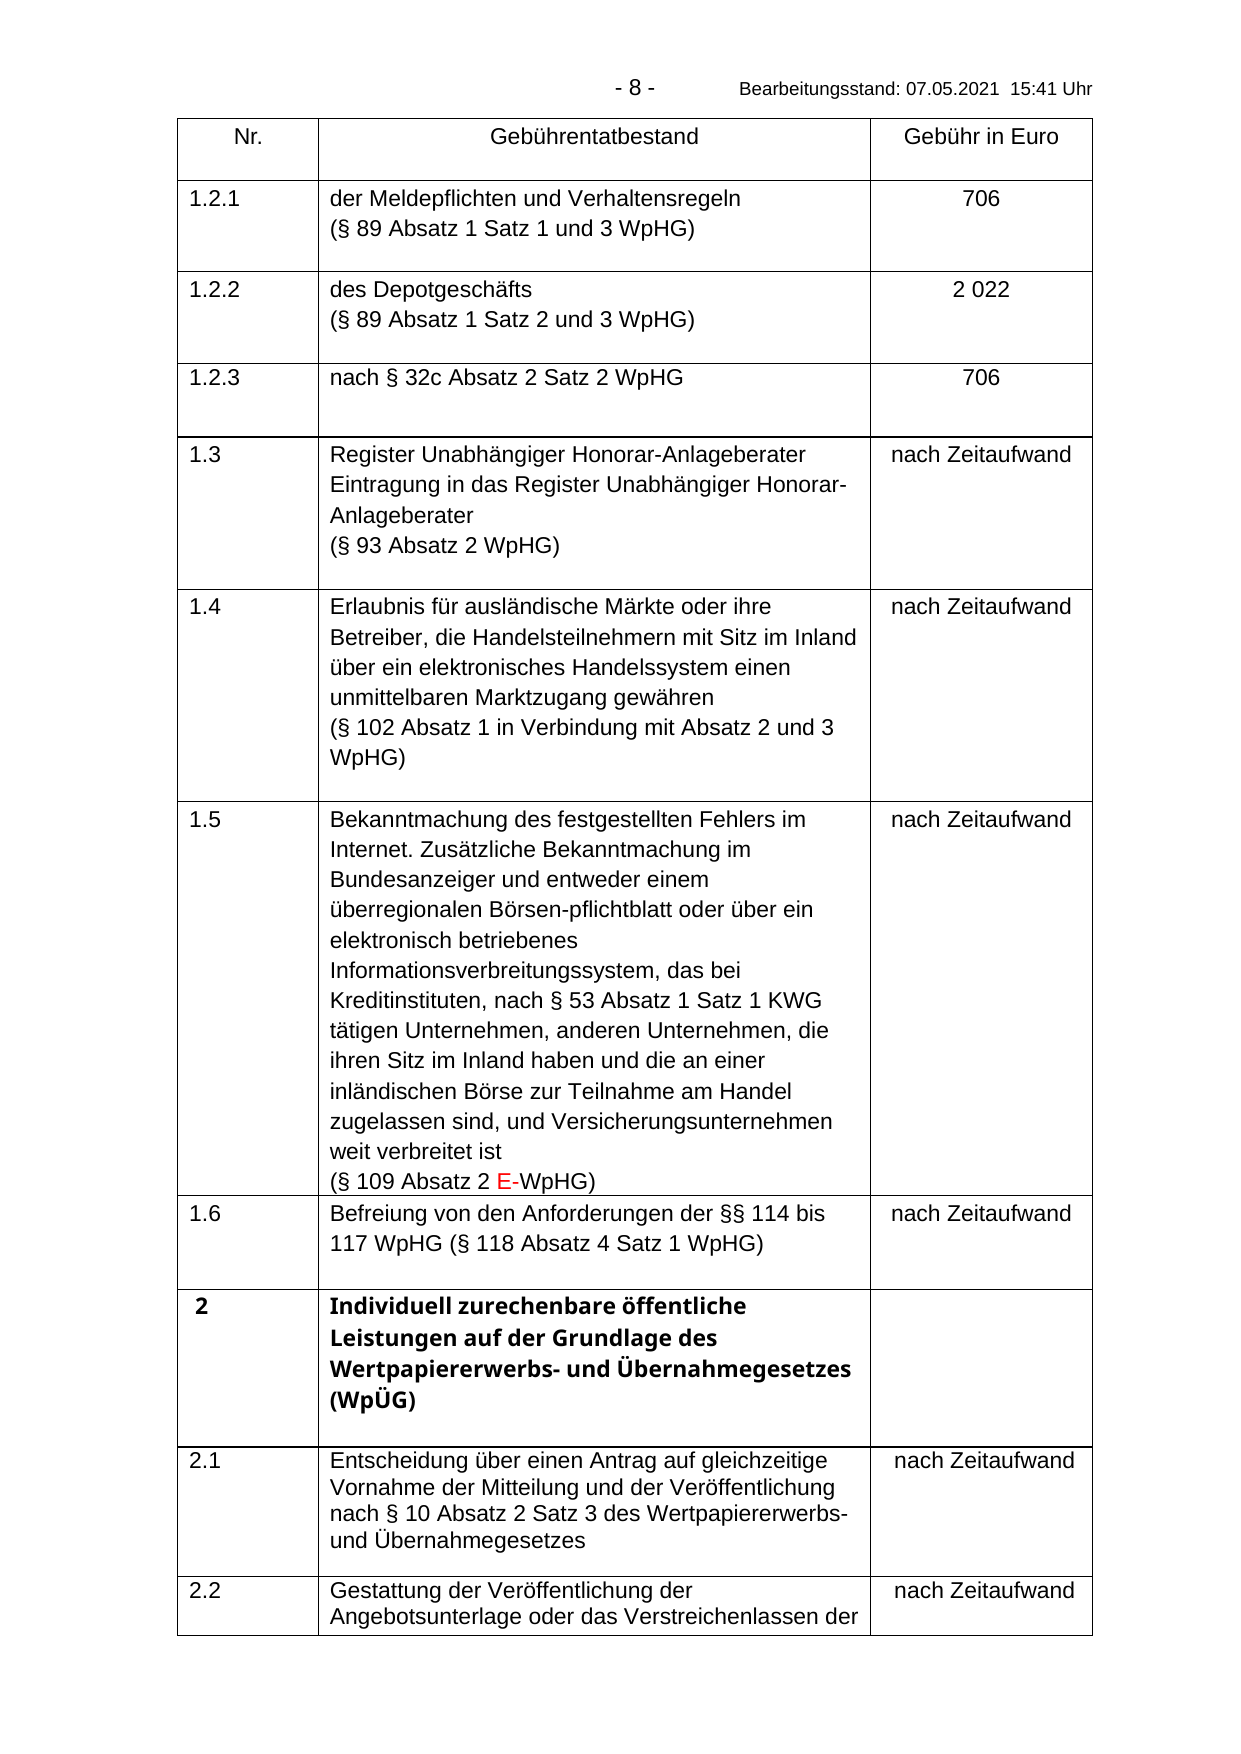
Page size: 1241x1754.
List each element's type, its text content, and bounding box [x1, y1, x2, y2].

table_cell nach § 32c Absatz 2 Satz 2 WpHG [319, 364, 870, 436]
table_cell [871, 1290, 1092, 1446]
table_cell 706 [871, 181, 1092, 271]
table_cell 2.2 [178, 1577, 318, 1635]
table_cell 706 [871, 364, 1092, 436]
table_header Gebühr in Euro [871, 119, 1092, 179]
table_cell nach Zeitaufwand [871, 590, 1092, 801]
table_cell 1.2.1 [178, 181, 318, 271]
table_cell nach Zeitaufwand [871, 438, 1092, 588]
table_cell 1.2.2 [178, 272, 318, 363]
table_cell nach Zeitaufwand [871, 1196, 1092, 1289]
table_cell nach Zeitaufwand [871, 1448, 1092, 1576]
table_cell des Depotgeschäfts (§ 89 Absatz 1 Satz 2 und 3 WpHG) [319, 272, 870, 363]
table_cell 1.4 [178, 590, 318, 801]
table_cell Entscheidung über einen Antrag auf gleichzeitige Vornahme der Mitteilung und der Veröffentlichung nach § 10 Absatz 2 Satz 3 des Wertpapiererwerbs- und Übernahmegesetzes [319, 1448, 870, 1576]
table_cell Individuell zurechenbare öffentliche Leistungen auf der Grundlage des Wertpapiererwerbs- und Übernahmegesetzes (WpÜG) [319, 1290, 870, 1446]
table_cell Register Unabhängiger Honorar-Anlageberater Eintragung in das Register Unabhängiger Honorar-Anlageberater (§ 93 Absatz 2 WpHG) [319, 438, 870, 588]
table_cell 1.6 [178, 1196, 318, 1289]
table_header Nr. [178, 119, 318, 179]
table_cell nach Zeitaufwand [871, 802, 1092, 1195]
table_cell Erlaubnis für ausländische Märkte oder ihre Betreiber, die Handelsteilnehmern mit Sitz im Inland über ein elektronisches Handelssystem einen unmittelbaren Marktzugang gewähren (§ 102 Absatz 1 in Verbindung mit Absatz 2 und 3 WpHG) [319, 590, 870, 801]
table_cell 2.1 [178, 1448, 318, 1576]
table_cell 2 022 [871, 272, 1092, 363]
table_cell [319, 1577, 870, 1635]
table_cell 2 [178, 1290, 318, 1446]
table_cell 1.3 [178, 438, 318, 588]
table_cell 1.5 [178, 802, 318, 1195]
table_cell Befreiung von den Anforderungen der §§ 114 bis 117 WpHG (§ 118 Absatz 4 Satz 1 WpHG) [319, 1196, 870, 1289]
table_cell 1.2.3 [178, 364, 318, 436]
table_cell der Meldepflichten und Verhaltensregeln (§ 89 Absatz 1 Satz 1 und 3 WpHG) [319, 181, 870, 271]
table_cell Bekanntmachung des festgestellten Fehlers im Internet. Zusätzliche Bekanntmachung im Bundesanzeiger und entweder einem überregionalen Börsen-pflichtblatt oder über ein elektronisch betriebenes Informationsverbreitungssystem, das bei Kreditinstituten, nach § 53 Absatz 1 Satz 1 KWG tätigen Unternehmen, anderen Unternehmen, die ihren Sitz im Inland haben und die an einer inländischen Börse zur Teilnahme am Handel zugelassen sind, und Versicherungsunternehmen weit verbreitet ist (§ 109 Absatz 2 E-WpHG) [319, 802, 870, 1195]
table_cell nach Zeitaufwand [871, 1577, 1092, 1635]
table_header Gebührentatbestand [319, 119, 870, 179]
